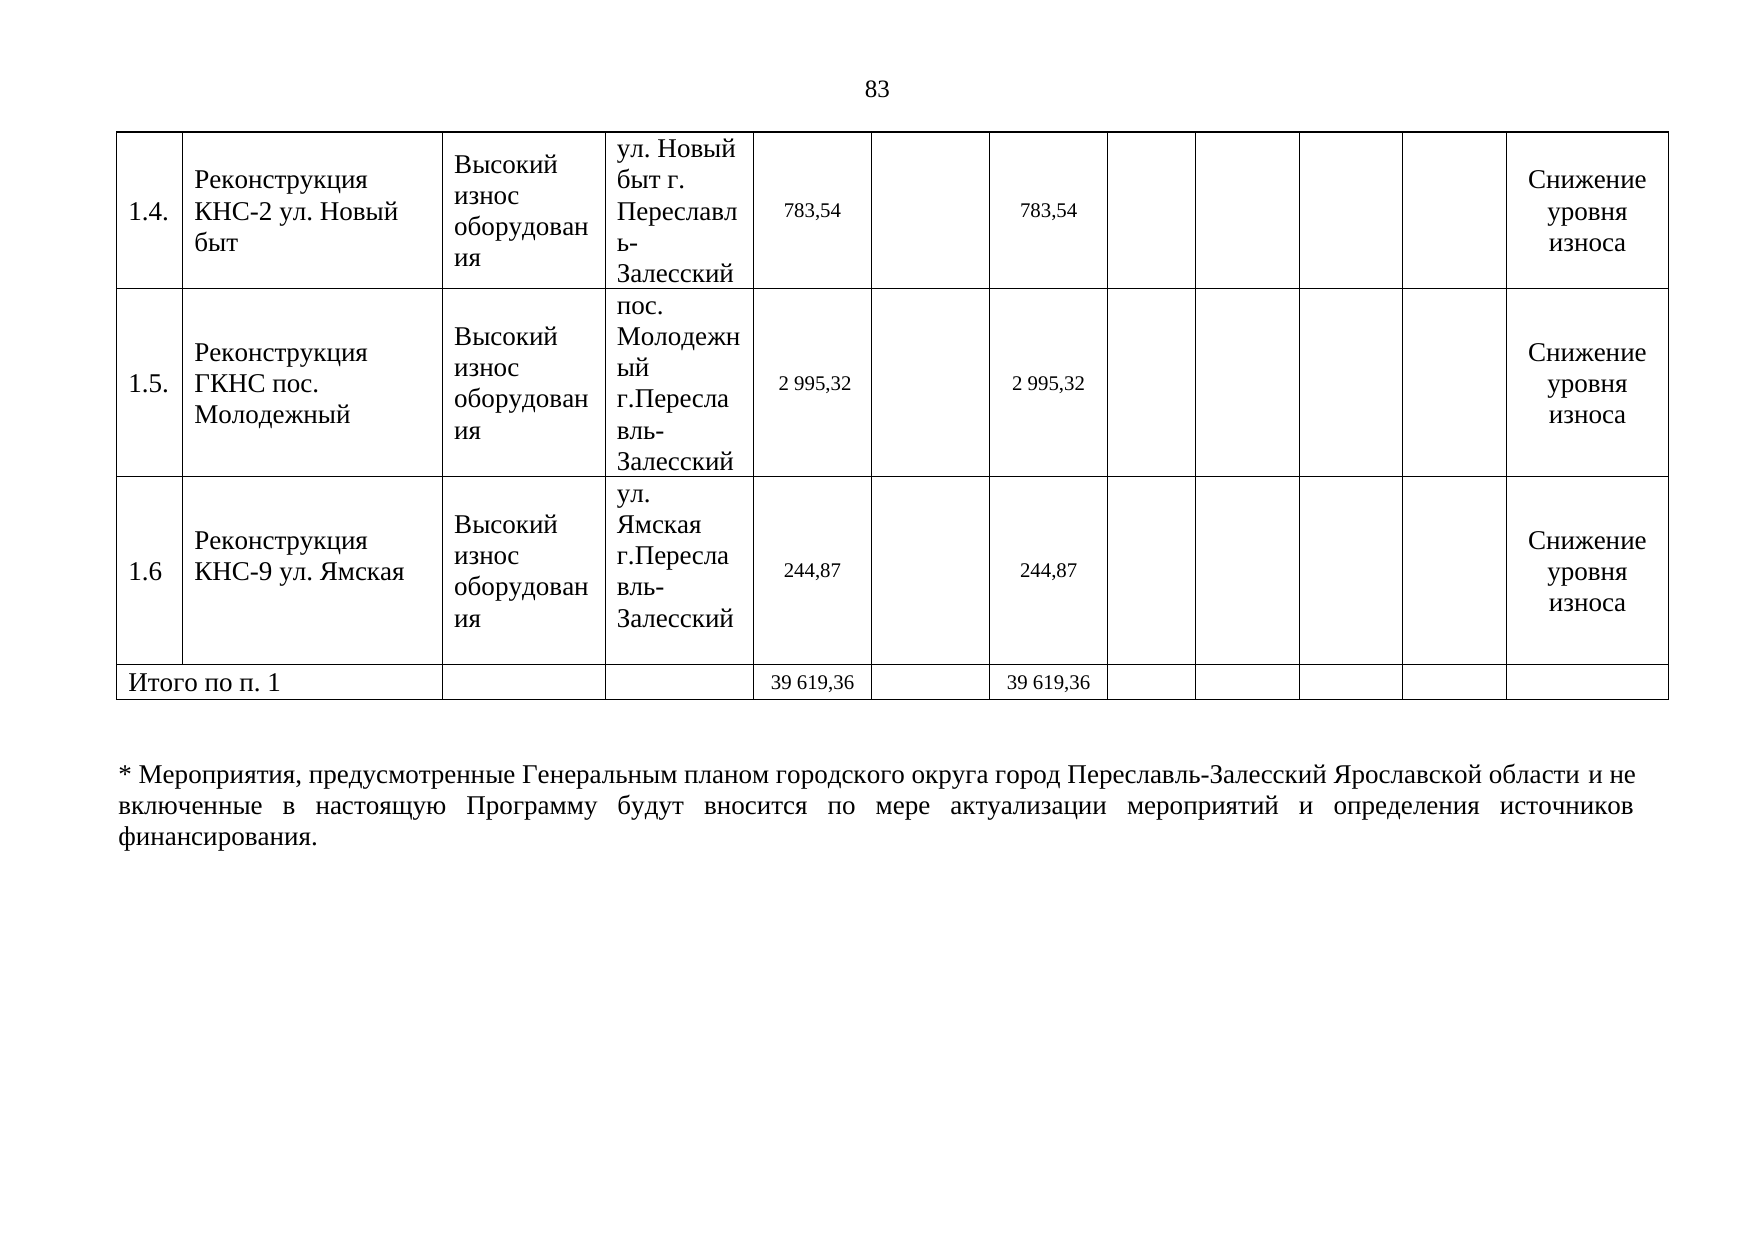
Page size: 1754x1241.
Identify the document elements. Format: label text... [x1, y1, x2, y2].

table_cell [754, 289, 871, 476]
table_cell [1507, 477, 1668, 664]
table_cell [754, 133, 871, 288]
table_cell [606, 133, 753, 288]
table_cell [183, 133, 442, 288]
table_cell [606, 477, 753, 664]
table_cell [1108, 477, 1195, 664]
text * Мероприятия, предусмотренные Генеральным планом городского округа город Переславль-Залесский Ярославской области и не включенные в настоящую Программу будут вносится по мере актуализации мероприятий и определения источников финансирования. [118, 758, 1636, 851]
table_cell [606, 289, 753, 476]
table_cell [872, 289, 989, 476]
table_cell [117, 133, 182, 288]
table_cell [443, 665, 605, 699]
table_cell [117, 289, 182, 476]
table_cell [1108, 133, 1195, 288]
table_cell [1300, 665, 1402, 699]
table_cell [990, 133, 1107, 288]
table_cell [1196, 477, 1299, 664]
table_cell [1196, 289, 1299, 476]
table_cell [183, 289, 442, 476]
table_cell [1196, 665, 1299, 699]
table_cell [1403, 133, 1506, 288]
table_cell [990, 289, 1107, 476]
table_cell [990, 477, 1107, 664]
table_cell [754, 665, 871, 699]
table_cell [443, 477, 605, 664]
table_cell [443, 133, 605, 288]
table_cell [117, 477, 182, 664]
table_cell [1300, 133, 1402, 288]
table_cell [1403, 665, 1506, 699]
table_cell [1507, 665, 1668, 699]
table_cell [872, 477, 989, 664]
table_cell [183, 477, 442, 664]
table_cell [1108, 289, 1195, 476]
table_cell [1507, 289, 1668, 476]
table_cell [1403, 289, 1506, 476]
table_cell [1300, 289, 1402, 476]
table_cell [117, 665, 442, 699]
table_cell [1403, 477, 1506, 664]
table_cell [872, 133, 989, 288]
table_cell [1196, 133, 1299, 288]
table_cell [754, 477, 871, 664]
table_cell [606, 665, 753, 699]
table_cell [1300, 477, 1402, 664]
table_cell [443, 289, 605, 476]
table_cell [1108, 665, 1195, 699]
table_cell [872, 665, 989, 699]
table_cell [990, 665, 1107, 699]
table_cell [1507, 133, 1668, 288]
